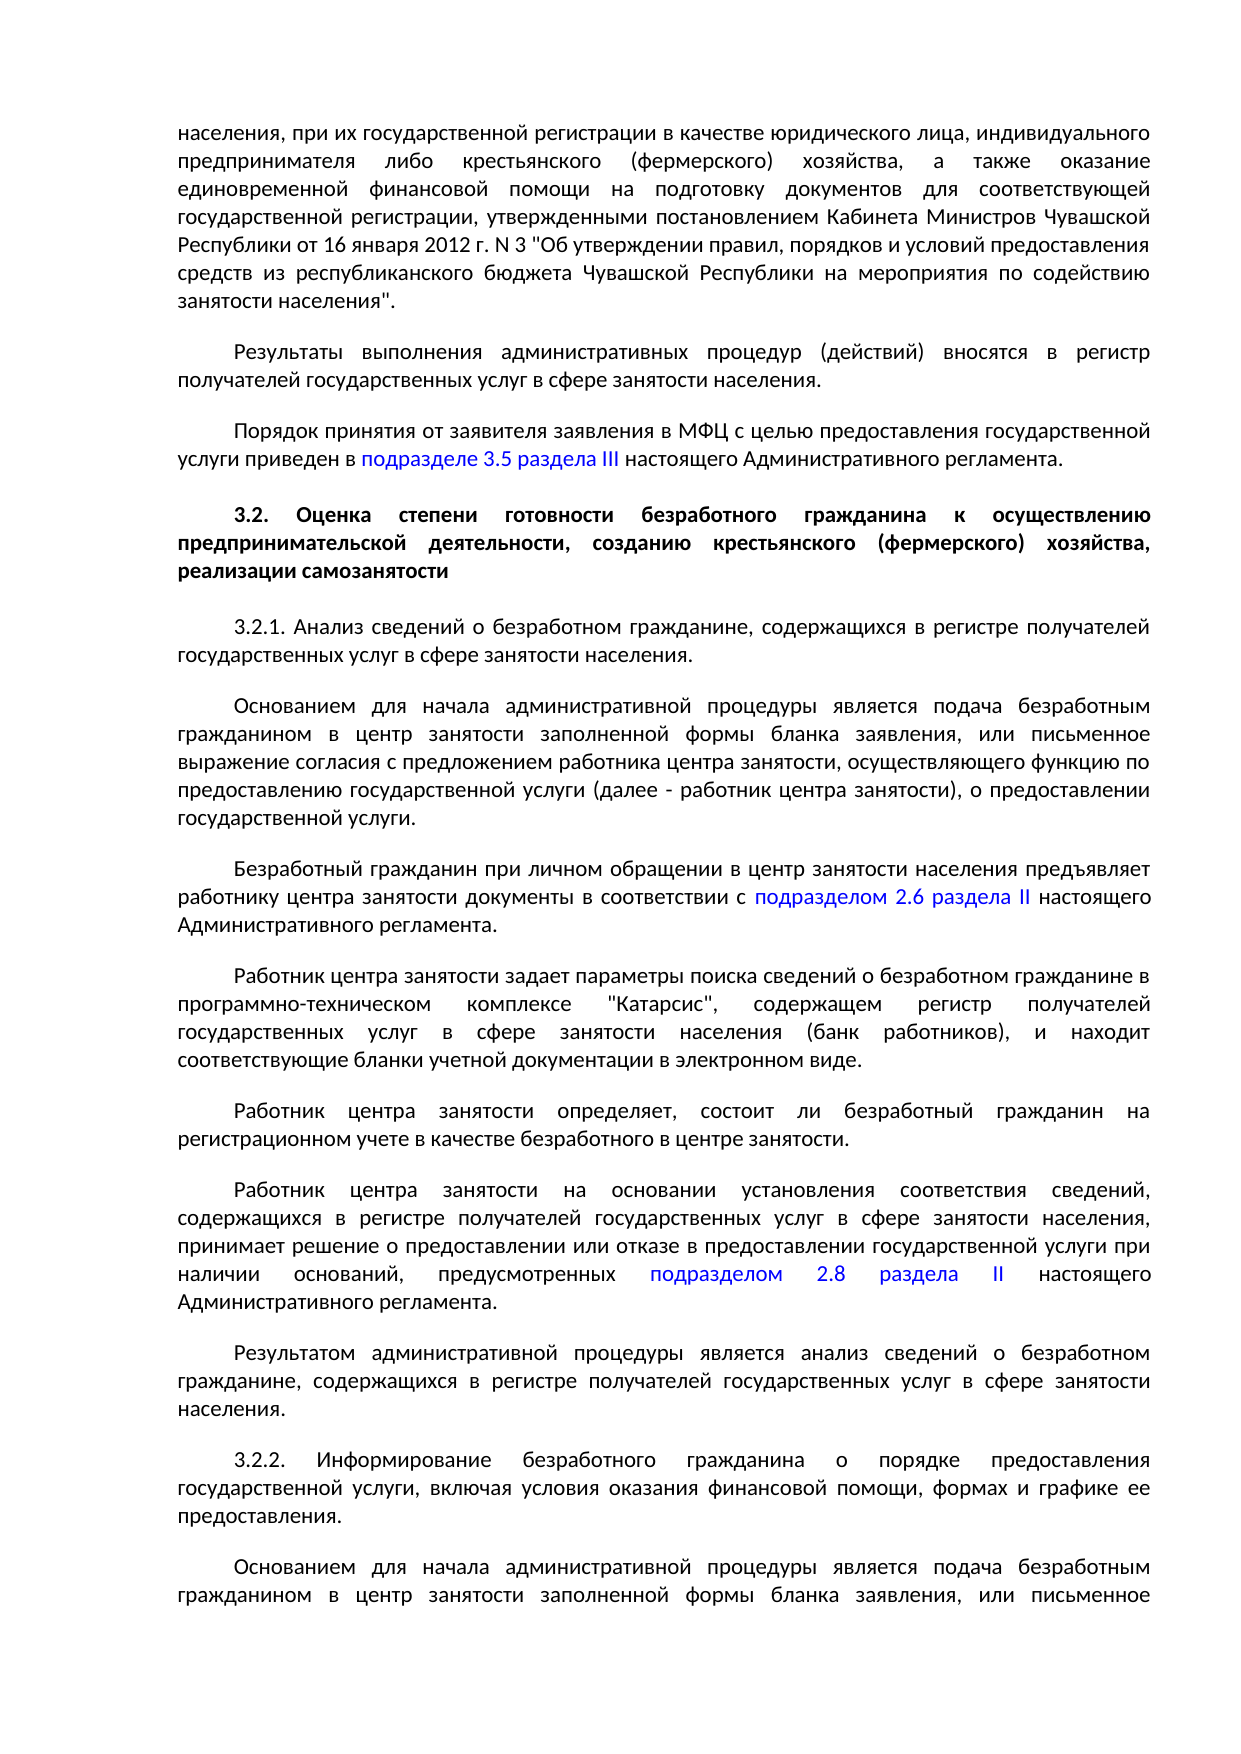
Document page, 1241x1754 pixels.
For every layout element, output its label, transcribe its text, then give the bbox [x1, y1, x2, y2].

text Основанием для начала административной процедуры является подача безработным гражданином в центр занятости заполненной формы бланка заявления, или письменное выражение согласия с предложением работника центра занятости, осуществляющего функцию по предоставлению государственной услуги (далее - работник центра занятости), о предоставлении государственной услуги. [177, 691, 1152, 831]
text 3.2.2. Информирование безработного гражданина о порядке предоставления государственной услуги, включая условия оказания финансовой помощи, формах и графике ее предоставления. [177, 1445, 1152, 1529]
text Безработный гражданин при личном обращении в центр занятости населения предъявляет работнику центра занятости документы в соответствии с подразделом 2.6 раздела II настоящего Административного регламента. [177, 854, 1152, 938]
text Результаты выполнения административных процедур (действий) вносятся в регистр получателей государственных услуг в сфере занятости населения. [177, 337, 1152, 393]
text Работник центра занятости определяет, состоит ли безработный гражданин на регистрационном учете в качестве безработного в центре занятости. [177, 1096, 1152, 1152]
text Порядок принятия от заявителя заявления в МФЦ с целью предоставления государственной услуги приведен в подразделе 3.5 раздела III настоящего Административного регламента. [177, 416, 1152, 472]
text Результатом административной процедуры является анализ сведений о безработном гражданине, содержащихся в регистре получателей государственных услуг в сфере занятости населения. [177, 1338, 1152, 1422]
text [177, 1552, 1152, 1608]
title 3.2. Оценка степени готовности безработного гражданина к осуществлению предпринимательской деятельности, созданию крестьянского (фермерского) хозяйства, реализации самозанятости [177, 500, 1152, 584]
text Работник центра занятости задает параметры поиска сведений о безработном гражданине в программно-техническом комплексе "Катарсис", содержащем регистр получателей государственных услуг в сфере занятости населения (банк работников), и находит соответствующие бланки учетной документации в электронном виде. [177, 961, 1152, 1073]
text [177, 118, 1152, 314]
text 3.2.1. Анализ сведений о безработном гражданине, содержащихся в регистре получателей государственных услуг в сфере занятости населения. [177, 612, 1152, 668]
text Работник центра занятости на основании установления соответствия сведений, содержащихся в регистре получателей государственных услуг в сфере занятости населения, принимает решение о предоставлении или отказе в предоставлении государственной услуги при наличии оснований, предусмотренных подразделом 2.8 раздела II настоящего Административного регламента. [177, 1175, 1152, 1315]
